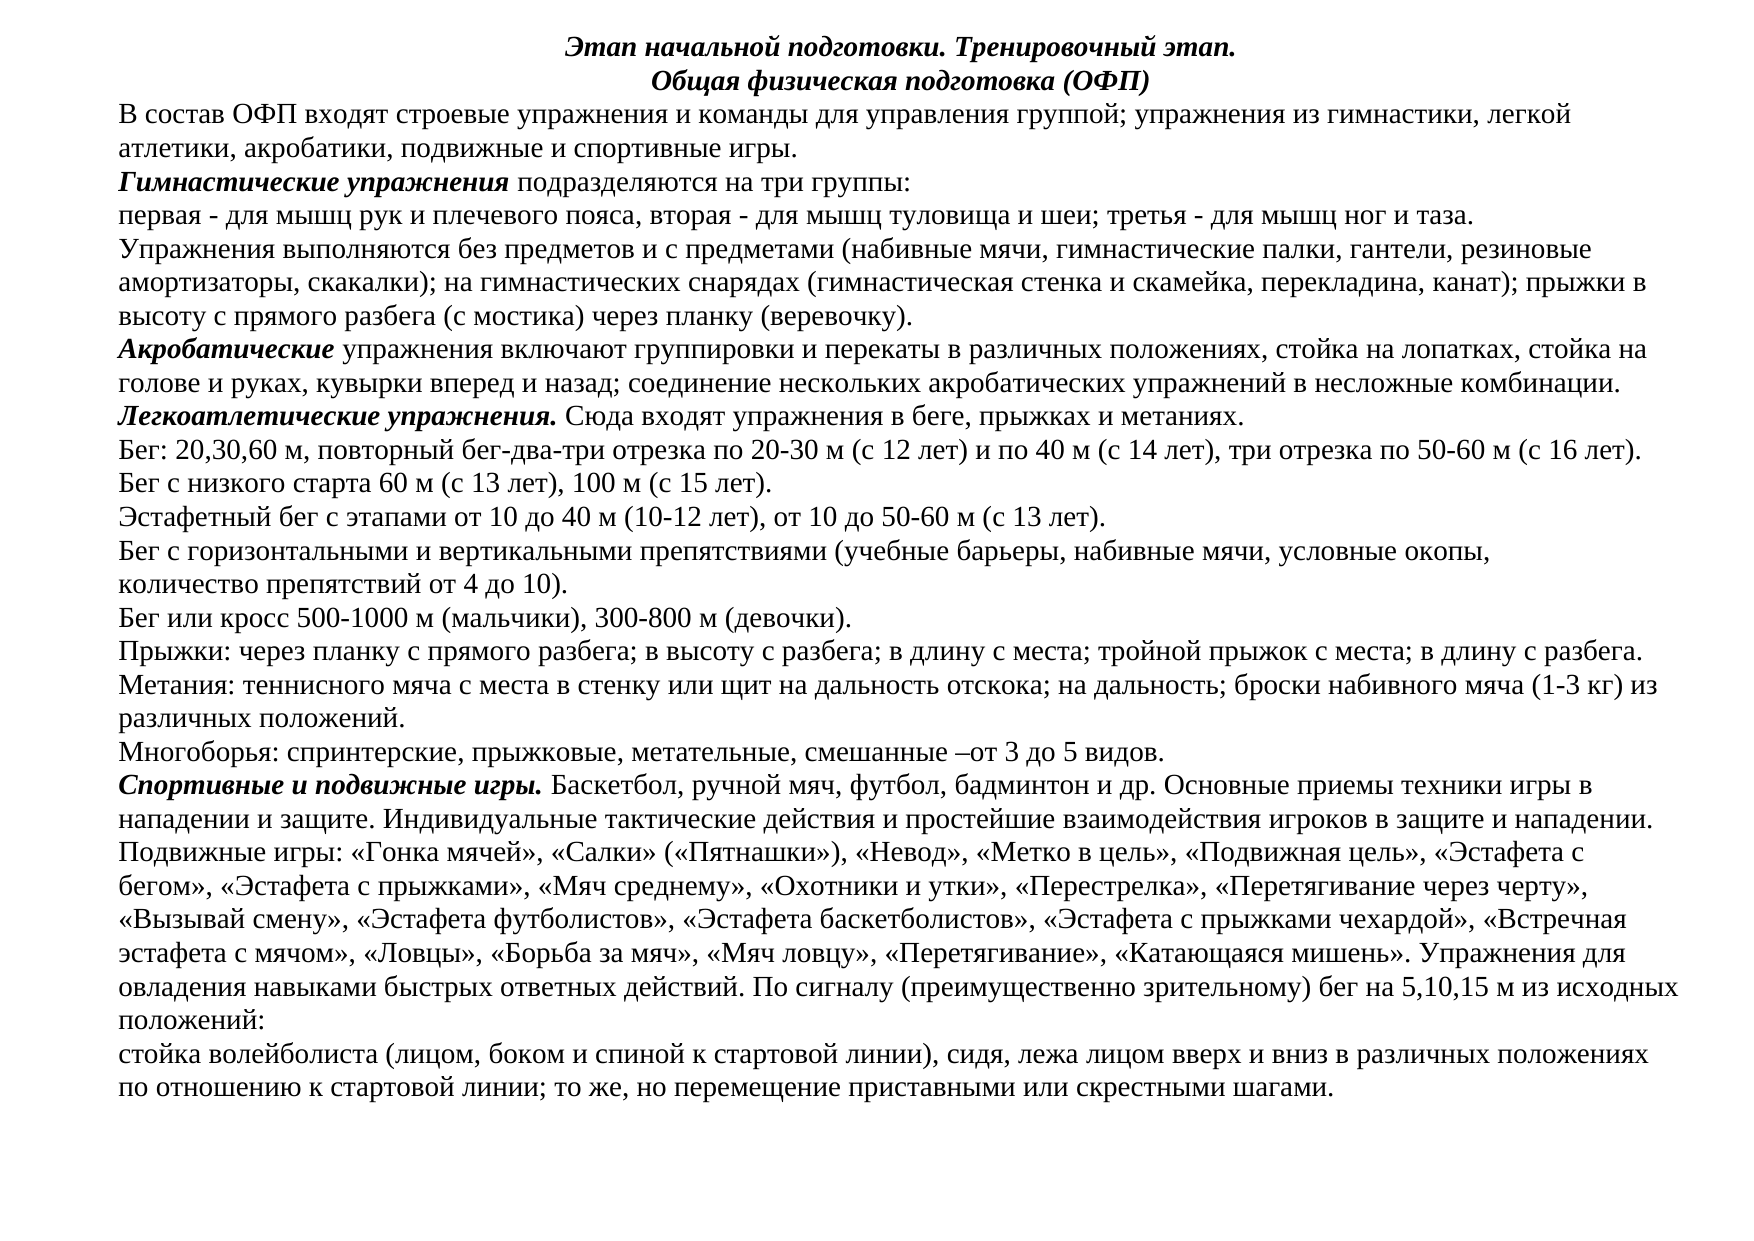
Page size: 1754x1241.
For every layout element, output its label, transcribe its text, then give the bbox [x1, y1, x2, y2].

text Общая физическая подготовка (ОФП) [118, 63, 1683, 97]
text Бег или кросс 500- (мальчики), 300- (девочки). [118, 600, 1683, 633]
text Эстафетный бег с этапами от 10 до (10-12 лет), от 10 до 50- (с 13 лет). [118, 499, 1683, 533]
text первая - для мышц рук и плечевого пояса, вторая - для мышц туловища и шеи; третья - для мышц ног и таза. [118, 197, 1683, 231]
text Этап начальной подготовки. Тренировочный этап. [118, 29, 1683, 63]
text Гимнастические упражнения подразделяются на три группы: [118, 164, 1683, 197]
text Бег с горизонтальными и вертикальными препятствиями (учебные барьеры, набивные мячи, условные окопы, [118, 533, 1683, 566]
text Прыжки: через планку с прямого разбега; в высоту с разбега; в длину с места; тройной прыжок с места; в длину с разбега. [118, 633, 1683, 667]
text стойка волейболиста (лицом, боком и спиной к стартовой линии), сидя, лежа лицом вверх и вниз в различных положениях по отношению к стартовой линии; то же, но перемещение приставными или скрестными шагами. [118, 1036, 1683, 1103]
text овладения навыками быстрых ответных действий. По сигналу (преимущественно зрительному) бег на 5,10,15 м из исходных положений: [118, 969, 1683, 1036]
text Бег: 20,30,60 м, повторный бег-два-три отрезка по 20- (с 12 лет) и по (с 14 лет), три отрезка по 50- (с 16 лет). Бег с низкого старта (с 13 лет), (с 15 лет). [118, 432, 1683, 499]
text Многоборья: спринтерские, прыжковые, метательные, смешанные –от 3 до 5 видов. [118, 734, 1683, 767]
text Легкоатлетические упражнения. Сюда входят упражнения в беге, прыжках и метаниях. [118, 398, 1683, 432]
text Спортивные и подвижные игры. Баскетбол, ручной мяч, футбол, бадминтон и др. Основные приемы техники игры в нападении и защите. Индивидуальные тактические действия и простейшие взаимодействия игроков в защите и нападении. Подвижные игры: «Гонка мячей», «Салки» («Пятнашки»), «Невод», «Метко в цель», «Подвижная цель», «Эстафета с [118, 767, 1683, 868]
text В состав ОФП входят строевые упражнения и команды для управления группой; упражнения из гимнастики, легкой атлетики, акробатики, подвижные и спортивные игры. [118, 97, 1683, 164]
text Акробатические упражнения включают группировки и перекаты в различных положениях, стойка на лопатках, стойка на голове и руках, кувырки вперед и назад; соединение нескольких акробатических упражнений в несложные комбинации. [118, 331, 1683, 398]
text бегом», «Эстафета с прыжками», «Мяч среднему», «Охотники и утки», «Перестрелка», «Перетягивание через черту», «Вызывай смену», «Эстафета футболистов», «Эстафета баскетболистов», «Эстафета с прыжками чехардой», «Встречная эстафета с мячом», «Ловцы», «Борьба за мяч», «Мяч ловцу», «Перетягивание», «Катающаяся мишень». Упражнения для [118, 868, 1683, 969]
text Метания: теннисного мяча с места в стенку или щит на дальность отскока; на дальность; броски набивного мяча (1-) из различных положений. [118, 667, 1683, 734]
text Упражнения выполняются без предметов и с предметами (набивные мячи, гимнастические палки, гантели, резиновые амортизаторы, скакалки); на гимнастических снарядах (гимнастическая стенка и скамейка, перекладина, канат); прыжки в высоту с прямого разбега (с мостика) через планку (веревочку). [118, 231, 1683, 331]
text количество препятствий от 4 до 10). [118, 566, 1683, 600]
